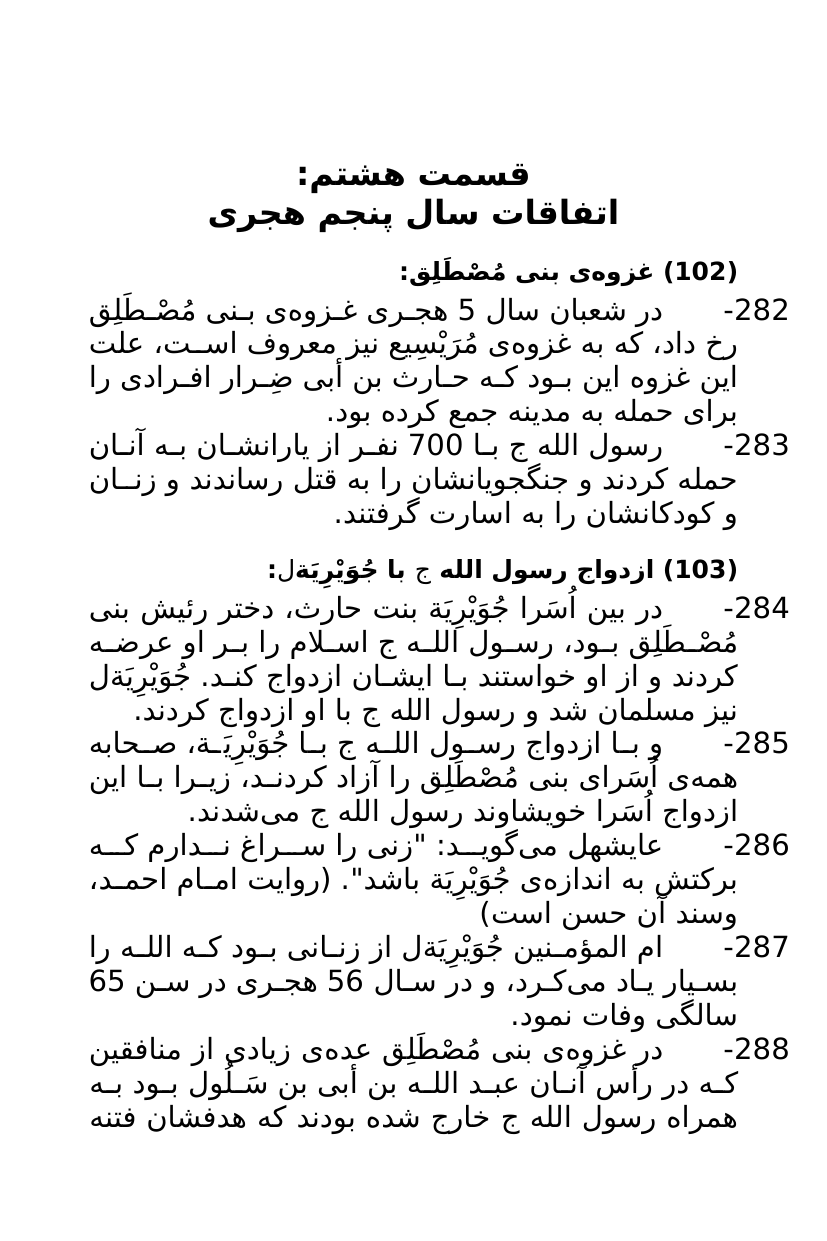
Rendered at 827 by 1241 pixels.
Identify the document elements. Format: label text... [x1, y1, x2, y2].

text قسمت هشتم: اتفاقات سال پنجم هجری [89, 155, 738, 232]
text (103) ازدواج رسول الله ج با جُوَیْرِيَةل: [89, 556, 738, 585]
list در بین اُسَرا جُوَیْرِيَة بنت حارث، دختر رئیش بنی مُصْطَلِق بود، رسول الله ج اسلام را بر او عرضه کردند و از او خواستند با ایشان ازدواج کند. جُوَیْرِيَةل نیز مسلمان شد و رسول الله ج با او ازدواج کردند. [89, 591, 738, 727]
text (102) غزوه‌ی بنی مُصْطَلِق: [89, 257, 738, 287]
list ام المؤمنین جُوَیْرِيَةل از زنانی بود که الله را بسیار یاد می‌کرد، و در سال 56 هجری در سن 65 سالگی وفات نمود. [89, 931, 738, 1032]
list عایشهل می‌گوید: "زنی را سراغ ندارم که برکتش به اندازه‌ی جُوَیْرِيَة باشد". (روایت امام احمد، وسند آن حسن است) [89, 829, 738, 931]
list رسول الله ج با 700 نفر از یارانشان به آنان حمله کردند و جنگجویانشان را به قتل رساندند و زنان و كودكانشان را به اسارت گرفتند. [89, 429, 738, 531]
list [89, 1032, 738, 1134]
list در شعبان سال 5 هجری غزوه‌ی بنی مُصْطَلِق رخ داد، که به غزوه‌ی مُرَيْسِيع نیز معروف است، علت این غزوه این بود که حارث بن أبی ضِرار افرادی را برای حمله به مدینه جمع کرده بود. [89, 293, 738, 429]
list و با ازدواج رسول الله ج با جُوَیْرِيَة، صحابه همه‌ی اُسَرای بنی مُصْطَلِق را آزاد کردند، زیرا با این ازدواج اُسَرا خویشاوند رسول الله ج می‌شدند. [89, 727, 738, 829]
